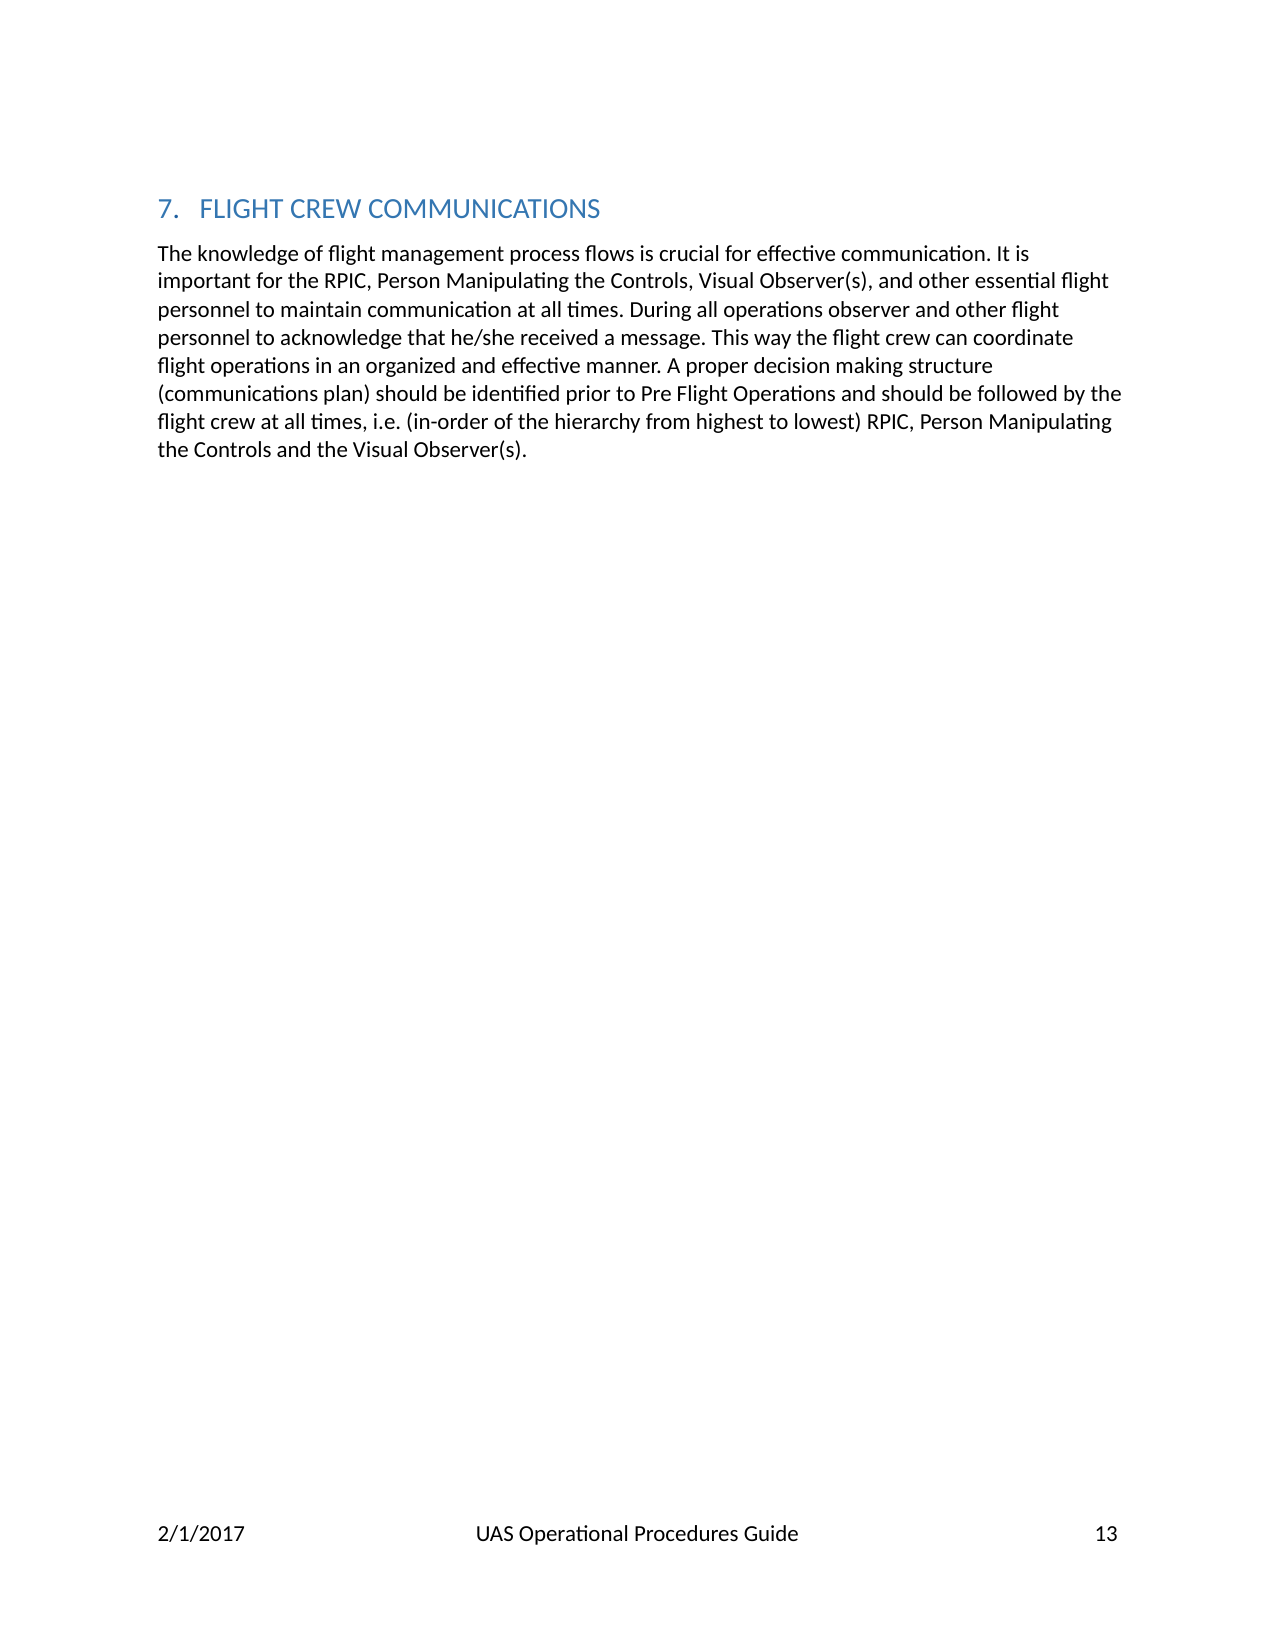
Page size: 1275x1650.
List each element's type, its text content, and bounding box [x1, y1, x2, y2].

subtitle 7. flight crew communications [157, 191, 1117, 226]
text The knowledge of flight management process flows is crucial for effective communication. It is important for the RPIC, Person Manipulating the Controls, Visual Observer(s), and other essential flight personnel to maintain communication at all times. During all operations observer and other flight personnel to acknowledge that he/she received a message. This way the flight crew can coordinate flight operations in an organized and effective manner. A proper decision making structure (communications plan) should be identified prior to Pre Flight Operations and should be followed by the flight crew at all times, i.e. (in-order of the hierarchy from highest to lowest) RPIC, Person Manipulating the Controls and the Visual Observer(s). [157, 239, 1125, 463]
